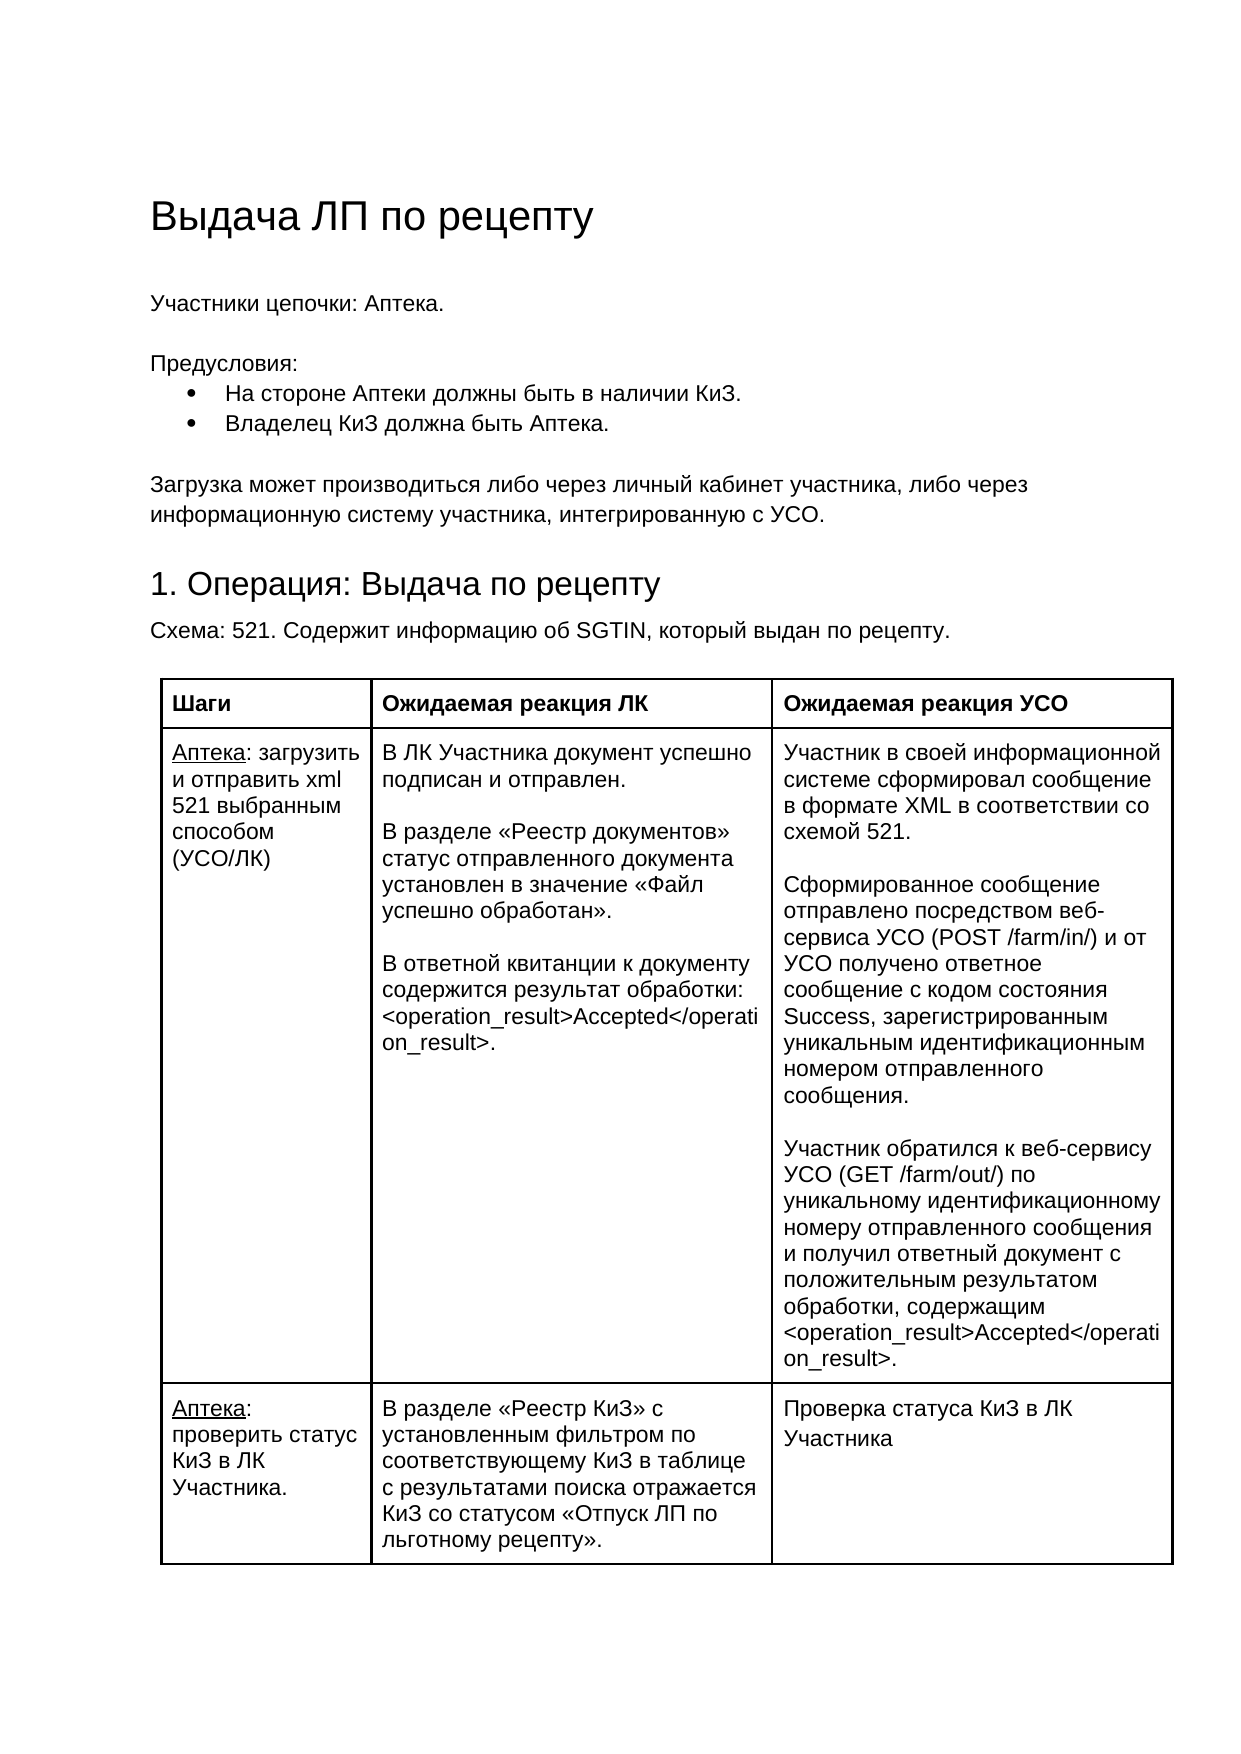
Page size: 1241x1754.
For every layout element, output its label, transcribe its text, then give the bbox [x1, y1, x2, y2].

list На стороне Аптеки должны быть в наличии КиЗ. [187, 380, 1090, 406]
subtitle Выдача ЛП по рецепту [150, 192, 1090, 239]
subtitle 1. Операция: Выдача по рецепту [150, 564, 1090, 603]
text Предусловия: [150, 350, 1090, 376]
table_header Ожидаемая реакция ЛК [373, 680, 771, 727]
table_cell Аптека: проверить статус КиЗ в ЛК Участника. [163, 1384, 370, 1563]
list Владелец КиЗ должна быть Аптека. [187, 410, 1090, 437]
table_cell В разделе «Реестр КиЗ» с установленным фильтром по соответствующему КиЗ в таблице с результатами поиска отражается КиЗ со статусом «Отпуск ЛП по льготному рецепту». [373, 1384, 771, 1563]
table_cell В ЛК Участника документ успешно подписан и отправлен. В разделе «Реестр документов» статус отправленного документа установлен в значение «Файл успешно обработан». В ответной квитанции к документу содержится результат обработки: <operation_result>Accepted</operation_result>. [373, 729, 771, 1382]
table_header Ожидаемая реакция УСО [773, 680, 1171, 727]
text Загрузка может производиться либо через личный кабинет участника, либо через информационную систему участника, интегрированную с УСО. [150, 471, 1090, 527]
text Схема: 521. Содержит информацию об SGTIN, который выдан по рецепту. [150, 617, 1090, 643]
table_header Шаги [163, 680, 370, 727]
table_cell Проверка статуса КиЗ в ЛК Участника [773, 1384, 1171, 1563]
table_cell Участник в своей информационной системе сформировал сообщение в формате XML в соответствии со схемой 521. Сформированное сообщение отправлено посредством веб-сервиса УСО (POST /farm/in/) и от УСО получено ответное сообщение с кодом состояния Success, зарегистрированным уникальным идентификационным номером отправленного сообщения. Участник обратился к веб-сервису УСО (GET /farm/out/) по уникальному идентификационному номеру отправленного сообщения и получил ответный документ с положительным результатом обработки, содержащим <operation_result>Accepted</operation_result>. [773, 729, 1171, 1382]
text Участники цепочки: Аптека. [150, 289, 1090, 316]
table_cell Аптека: загрузить и отправить xml 521 выбранным способом (УСО/ЛК) [163, 729, 370, 1382]
